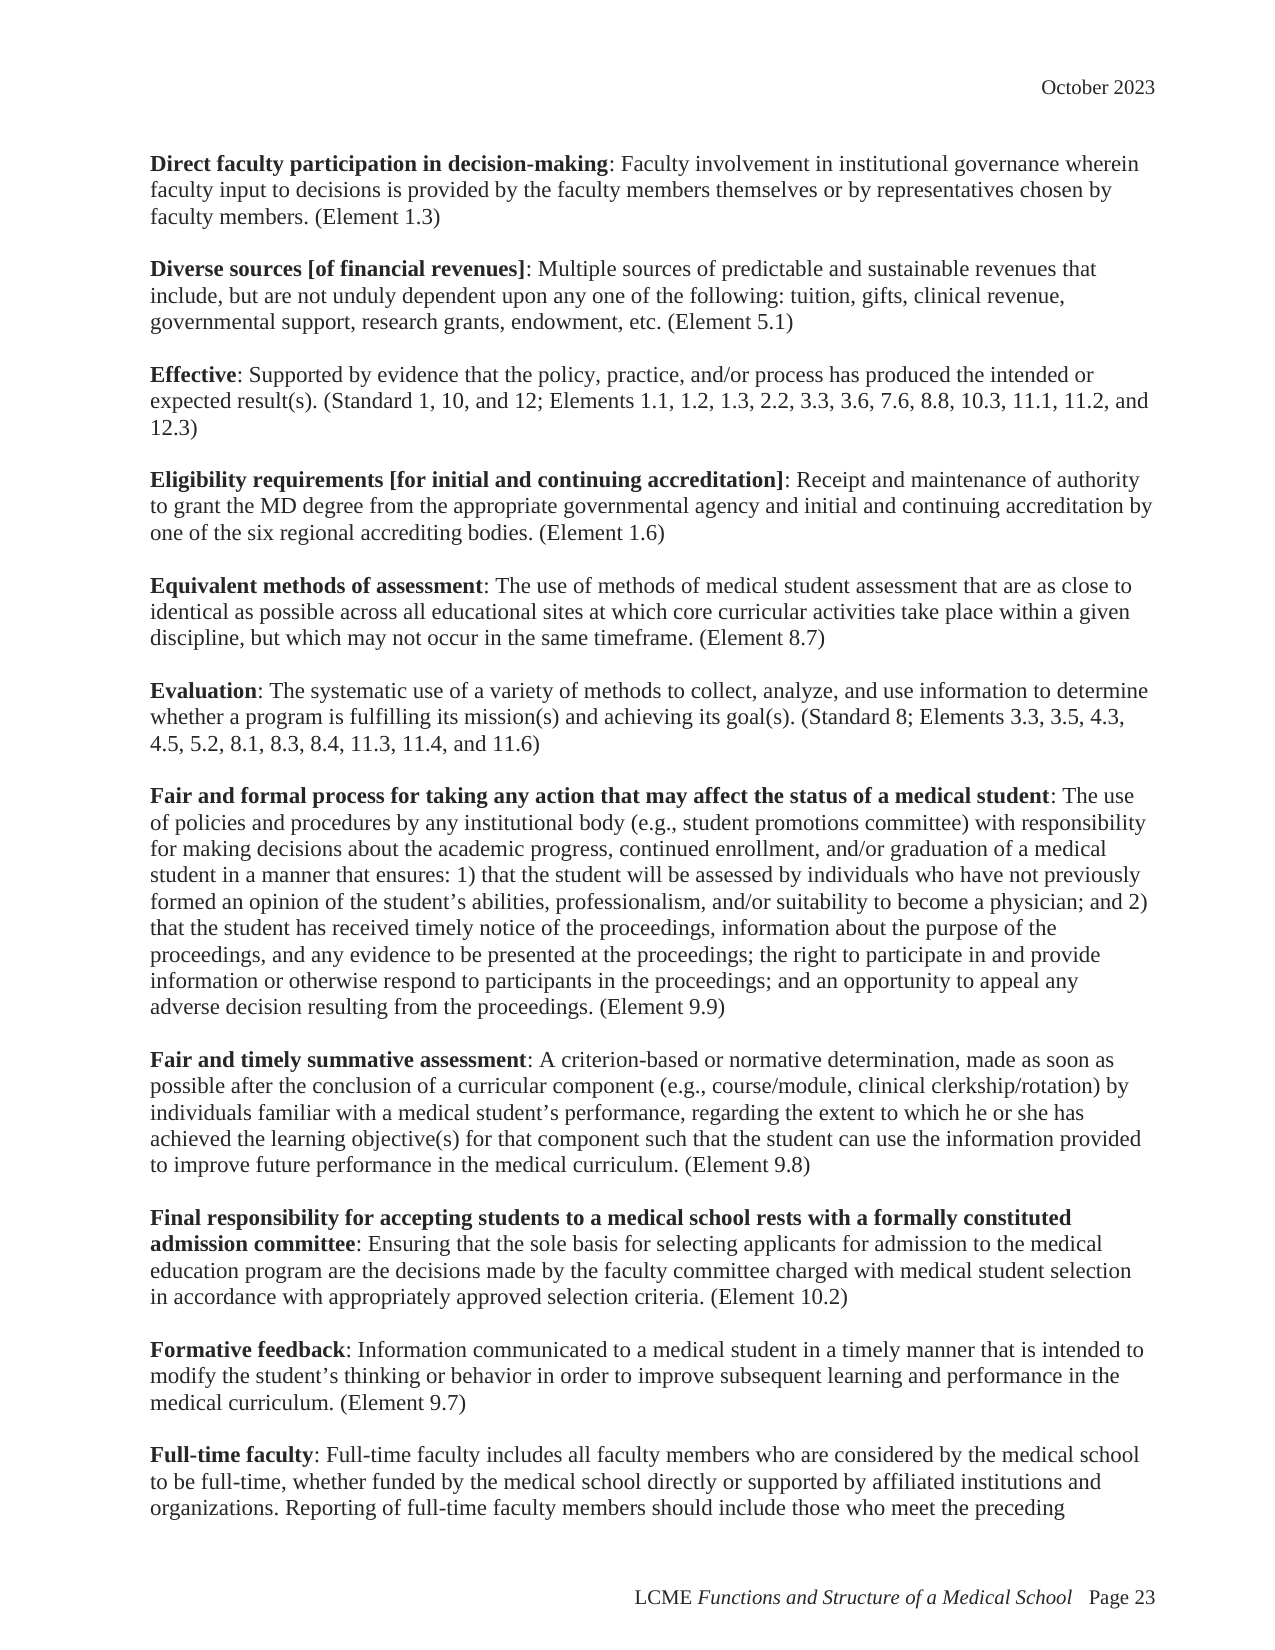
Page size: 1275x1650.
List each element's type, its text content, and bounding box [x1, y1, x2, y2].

text Formative feedback: Information communicated to a medical student in a timely manner that is intended to modify the student’s thinking or behavior in order to improve subsequent learning and performance in the medical curriculum. (Element 9.7) [150, 1336, 1155, 1415]
text Direct faculty participation in decision-making: Faculty involvement in institutional governance wherein faculty input to decisions is provided by the faculty members themselves or by representatives chosen by faculty members. (Element 1.3) [150, 150, 1155, 229]
text Diverse sources [of financial revenues]: Multiple sources of predictable and sustainable revenues that include, but are not unduly dependent upon any one of the following: tuition, gifts, clinical revenue, governmental support, research grants, endowment, etc. (Element 5.1) [150, 255, 1155, 334]
text Evaluation: The systematic use of a variety of methods to collect, analyze, and use information to determine whether a program is fulfilling its mission(s) and achieving its goal(s). (Standard 8; Elements 3.3, 3.5, 4.3, 4.5, 5.2, 8.1, 8.3, 8.4, 11.3, 11.4, and 11.6) [150, 677, 1155, 756]
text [150, 1441, 1155, 1520]
text Final responsibility for accepting students to a medical school rests with a formally constituted admission committee: Ensuring that the sole basis for selecting applicants for admission to the medical education program are the decisions made by the faculty committee charged with medical student selection in accordance with appropriately approved selection criteria. (Element 10.2) [150, 1204, 1155, 1309]
text Equivalent methods of assessment: The use of methods of medical student assessment that are as close to identical as possible across all educational sites at which core curricular activities take place within a given discipline, but which may not occur in the same timeframe. (Element 8.7) [150, 572, 1155, 651]
text Effective: Supported by evidence that the policy, practice, and/or process has produced the intended or expected result(s). (Standard 1, 10, and 12; Elements 1.1, 1.2, 1.3, 2.2, 3.3, 3.6, 7.6, 8.8, 10.3, 11.1, 11.2, and 12.3) [150, 361, 1155, 440]
text Fair and formal process for taking any action that may affect the status of a medical student: The use of policies and procedures by any institutional body (e.g., student promotions committee) with responsibility for making decisions about the academic progress, continued enrollment, and/or graduation of a medical student in a manner that ensures: 1) that the student will be assessed by individuals who have not previously formed an opinion of the student’s abilities, professionalism, and/or suitability to become a physician; and 2) that the student has received timely notice of the proceedings, information about the purpose of the proceedings, and any evidence to be presented at the proceedings; the right to participate in and provide information or otherwise respond to participants in the proceedings; and an opportunity to appeal any adverse decision resulting from the proceedings. (Element 9.9) [150, 782, 1155, 1020]
text Eligibility requirements [for initial and continuing accreditation]: Receipt and maintenance of authority to grant the MD degree from the appropriate governmental agency and initial and continuing accreditation by one of the six regional accrediting bodies. (Element 1.6) [150, 466, 1155, 545]
text Fair and timely summative assessment: A criterion-based or normative determination, made as soon as possible after the conclusion of a curricular component (e.g., course/module, clinical clerkship/rotation) by individuals familiar with a medical student’s performance, regarding the extent to which he or she has achieved the learning objective(s) for that component such that the student can use the information provided to improve future performance in the medical curriculum. (Element 9.8) [150, 1046, 1155, 1178]
